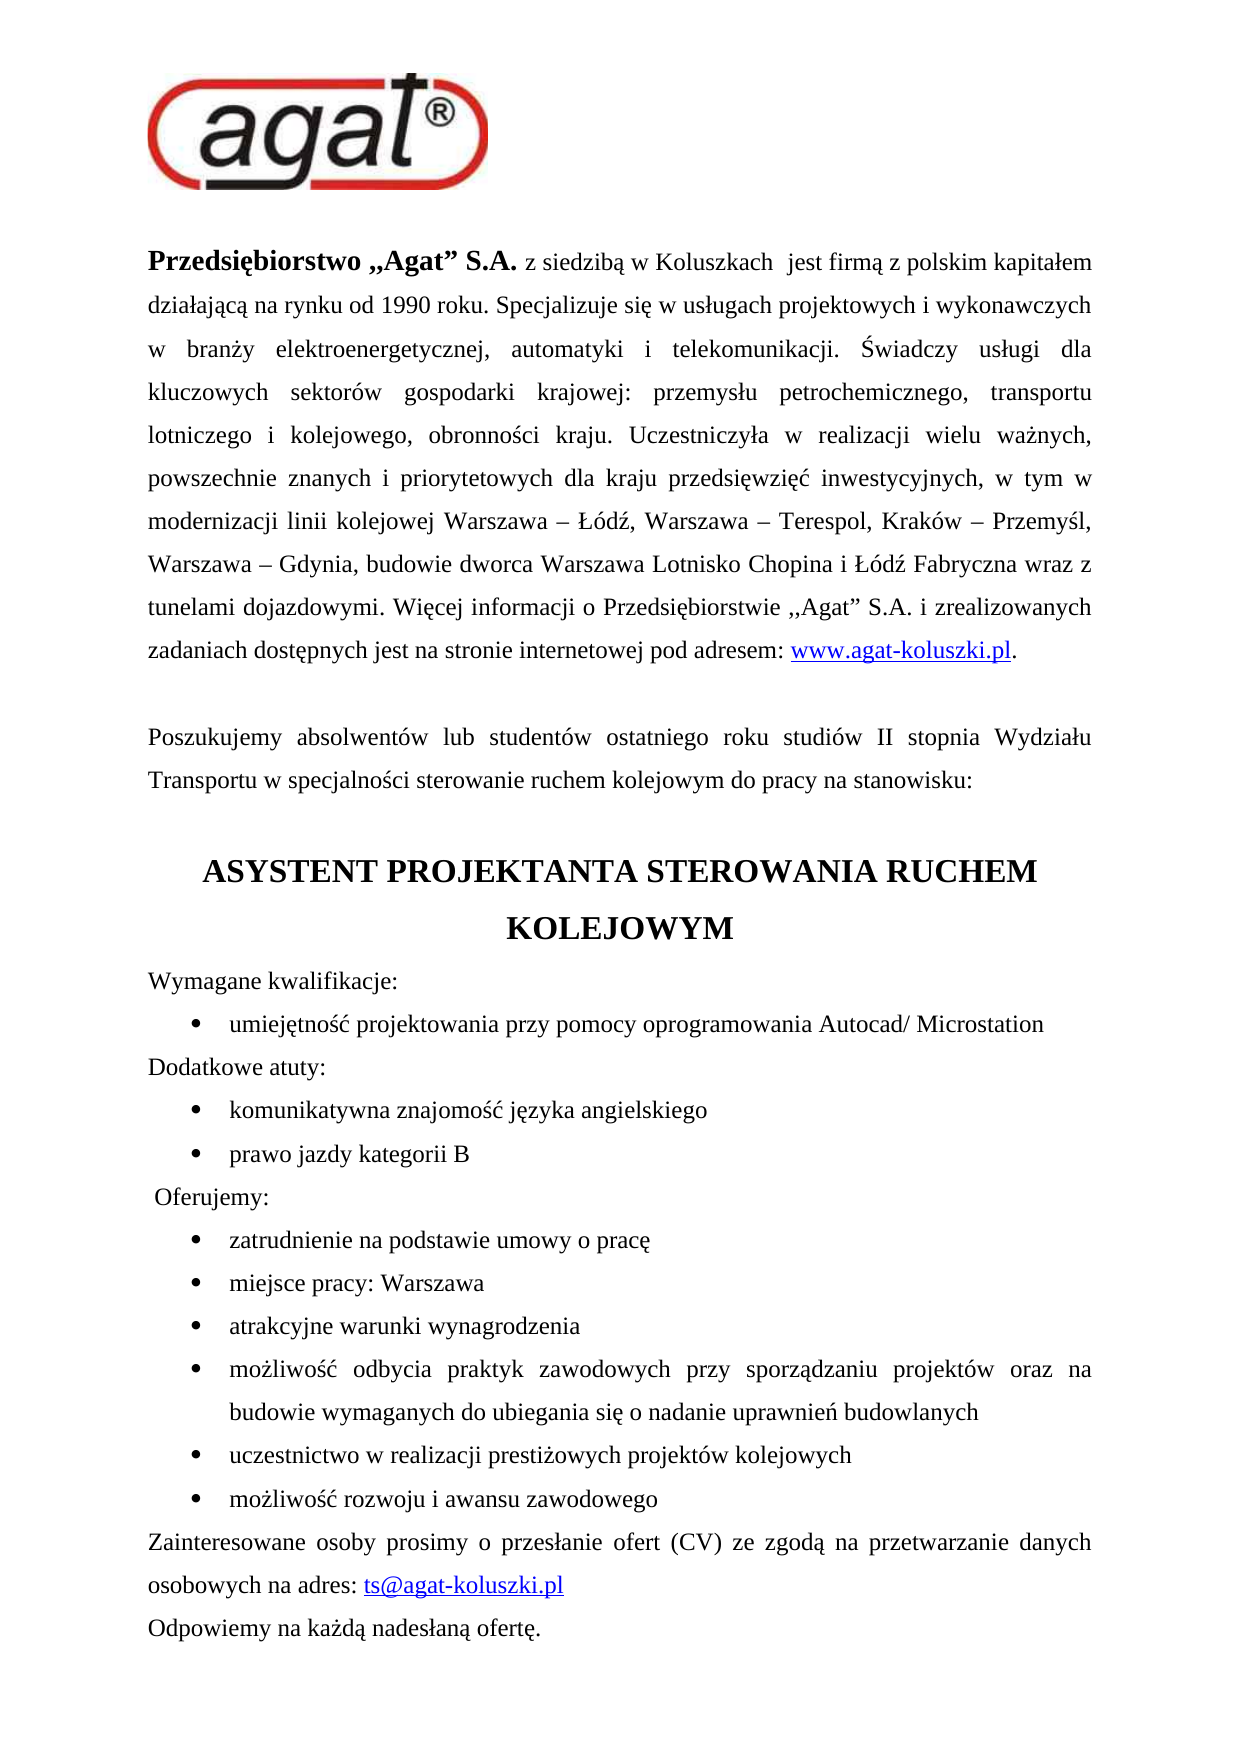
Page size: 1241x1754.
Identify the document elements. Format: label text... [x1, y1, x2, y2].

text ASYSTENT PROJEKTANTA STEROWANIA RUCHEM KOLEJOWYM [148, 851, 1093, 947]
list prawo jazdy kategorii B [192, 1139, 1093, 1167]
text Odpowiemy na każdą nadesłaną ofertę. [148, 1613, 1093, 1642]
list możliwość rozwoju i awansu zawodowego [192, 1484, 1093, 1512]
text Przedsiębiorstwo ,,Agat” S.A. z siedzibą w Koluszkach jest firmą z polskim kapitałem działającą na rynku od 1990 roku. Specjalizuje się w usługach projektowych i wykonawczych w branży elektroenergetycznej, automatyki i telekomunikacji. Świadczy usługi dla kluczowych sektorów gospodarki krajowej: przemysłu petrochemicznego, transportu lotniczego i kolejowego, obronności kraju. Uczestniczyła w realizacji wielu ważnych, powszechnie znanych i priorytetowych dla kraju przedsięwzięć inwestycyjnych, w tym w modernizacji linii kolejowej Warszawa – Łódź, Warszawa – Terespol, Kraków – Przemyśl, Warszawa – Gdynia, budowie dworca Warszawa Lotnisko Chopina i Łódź Fabryczna wraz z tunelami dojazdowymi. Więcej informacji o Przedsiębiorstwie ,,Agat” S.A. i zrealizowanych zadaniach dostępnych jest na stronie internetowej pod adresem: www.agat-koluszki.pl. [148, 243, 1093, 664]
list możliwość odbycia praktyk zawodowych przy sporządzaniu projektów oraz na budowie wymaganych do ubiegania się o nadanie uprawnień budowlanych [192, 1354, 1093, 1426]
text Wymagane kwalifikacje: [148, 966, 1093, 995]
list umiejętność projektowania przy pomocy oprogramowania Autocad/ Microstation [192, 1009, 1093, 1038]
text Oferujemy: [154, 1182, 1093, 1211]
picture [147, 73, 488, 190]
list miejsce pracy: Warszawa [192, 1268, 1093, 1297]
list zatrudnienie na podstawie umowy o pracę [192, 1225, 1093, 1254]
text Dodatkowe atuty: [148, 1052, 1093, 1081]
text Zainteresowane osoby prosimy o przesłanie ofert (CV) ze zgodą na przetwarzanie danych osobowych na adres: ts@agat-koluszki.pl [148, 1527, 1093, 1599]
text Poszukujemy absolwentów lub studentów ostatniego roku studiów II stopnia Wydziału Transportu w specjalności sterowanie ruchem kolejowym do pracy na stanowisku: [148, 722, 1093, 794]
list komunikatywna znajomość języka angielskiego [192, 1096, 1093, 1124]
list atrakcyjne warunki wynagrodzenia [192, 1311, 1093, 1340]
list uczestnictwo w realizacji prestiżowych projektów kolejowych [192, 1441, 1093, 1469]
